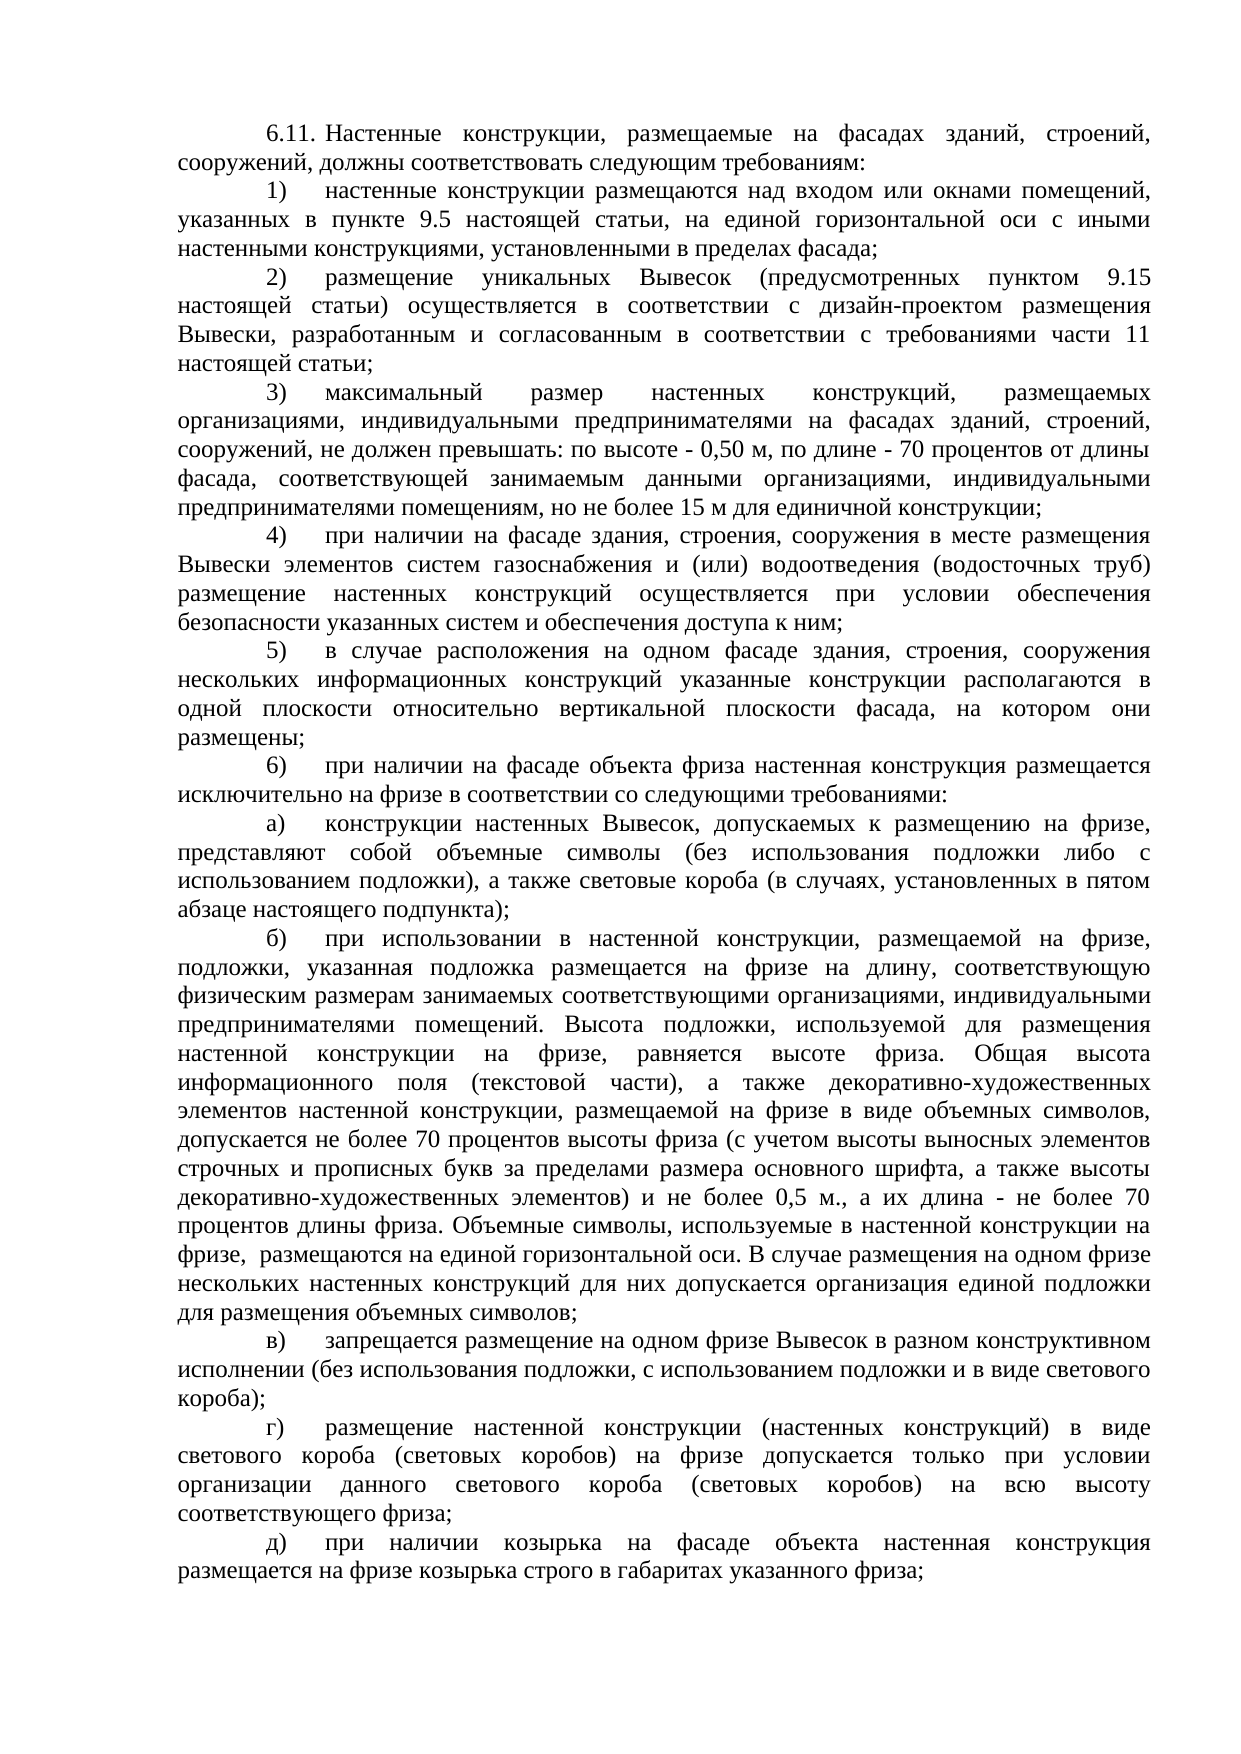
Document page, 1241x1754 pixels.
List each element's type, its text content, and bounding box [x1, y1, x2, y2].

list размещение настенной конструкции (настенных конструкций) в виде светового короба (световых коробов) на фризе допускается только при условии организации данного светового короба (световых коробов) на всю высоту соответствующего фриза; [177, 1412, 1152, 1527]
list настенные конструкции размещаются над входом или окнами помещений, указанных в пункте 9.5 настоящей статьи, на единой горизонтальной оси с иными настенными конструкциями, установленными в пределах фасада; [177, 176, 1152, 262]
list при наличии на фасаде здания, строения, сооружения в месте размещения Вывески элементов систем газоснабжения и (или) водоотведения (водосточных труб) размещение настенных конструкций осуществляется при условии обеспечения безопасности указанных систем и обеспечения доступа к ним; [177, 521, 1152, 636]
list запрещается размещение на одном фризе Вывесок в разном конструктивном исполнении (без использования подложки, с использованием подложки и в виде светового короба); [177, 1326, 1152, 1412]
list при наличии козырька на фасаде объекта настенная конструкция размещается на фризе козырька строго в габаритах указанного фриза; [177, 1527, 1152, 1584]
list при наличии на фасаде объекта фриза настенная конструкция размещается исключительно на фризе в соответствии со следующими требованиями: [177, 751, 1152, 808]
list максимальный размер настенных конструкций, размещаемых организациями, индивидуальными предпринимателями на фасадах зданий, строений, сооружений, не должен превышать: по высоте - 0,50 м, по длине - 70 процентов от длины фасада, соответствующей занимаемым данными организациями, индивидуальными предпринимателями помещениям, но не более 15 м для единичной конструкции; [177, 377, 1152, 521]
list при использовании в настенной конструкции, размещаемой на фризе, подложки, указанная подложка размещается на фризе на длину, соответствующую физическим размерам занимаемых соответствующими организациями, индивидуальными предпринимателями помещений. Высота подложки, используемой для размещения настенной конструкции на фризе, равняется высоте фриза. Общая высота информационного поля (текстовой части), а также декоративно-художественных элементов настенной конструкции, размещаемой на фризе в виде объемных символов, допускается не более 70 процентов высоты фриза (с учетом высоты выносных элементов строчных и прописных букв за пределами размера основного шрифта, а также высоты декоративно-художественных элементов) и не более 0,5 м., а их длина - не более 70 процентов длины фриза. Объемные символы, используемые в настенной конструкции на фризе, размещаются на единой горизонтальной оси. В случае размещения на одном фризе нескольких настенных конструкций для них допускается организация единой подложки для размещения объемных символов; [177, 923, 1152, 1326]
list в случае расположения на одном фасаде здания, строения, сооружения нескольких информационных конструкций указанные конструкции располагаются в одной плоскости относительно вертикальной плоскости фасада, на котором они размещены; [177, 636, 1152, 751]
list конструкции настенных Вывесок, допускаемых к размещению на фризе, представляют собой объемные символы (без использования подложки либо с использованием подложки), а также световые короба (в случаях, установленных в пятом абзаце настоящего подпункта); [177, 808, 1152, 923]
list размещение уникальных Вывесок (предусмотренных пунктом 9.15 настоящей статьи) осуществляется в соответствии с дизайн-проектом размещения Вывески, разработанным и согласованным в соответствии с требованиями части 11 настоящей статьи; [177, 262, 1152, 377]
list Настенные конструкции, размещаемые на фасадах зданий, строений, сооружений, должны соответствовать следующим требованиям: [177, 118, 1152, 176]
